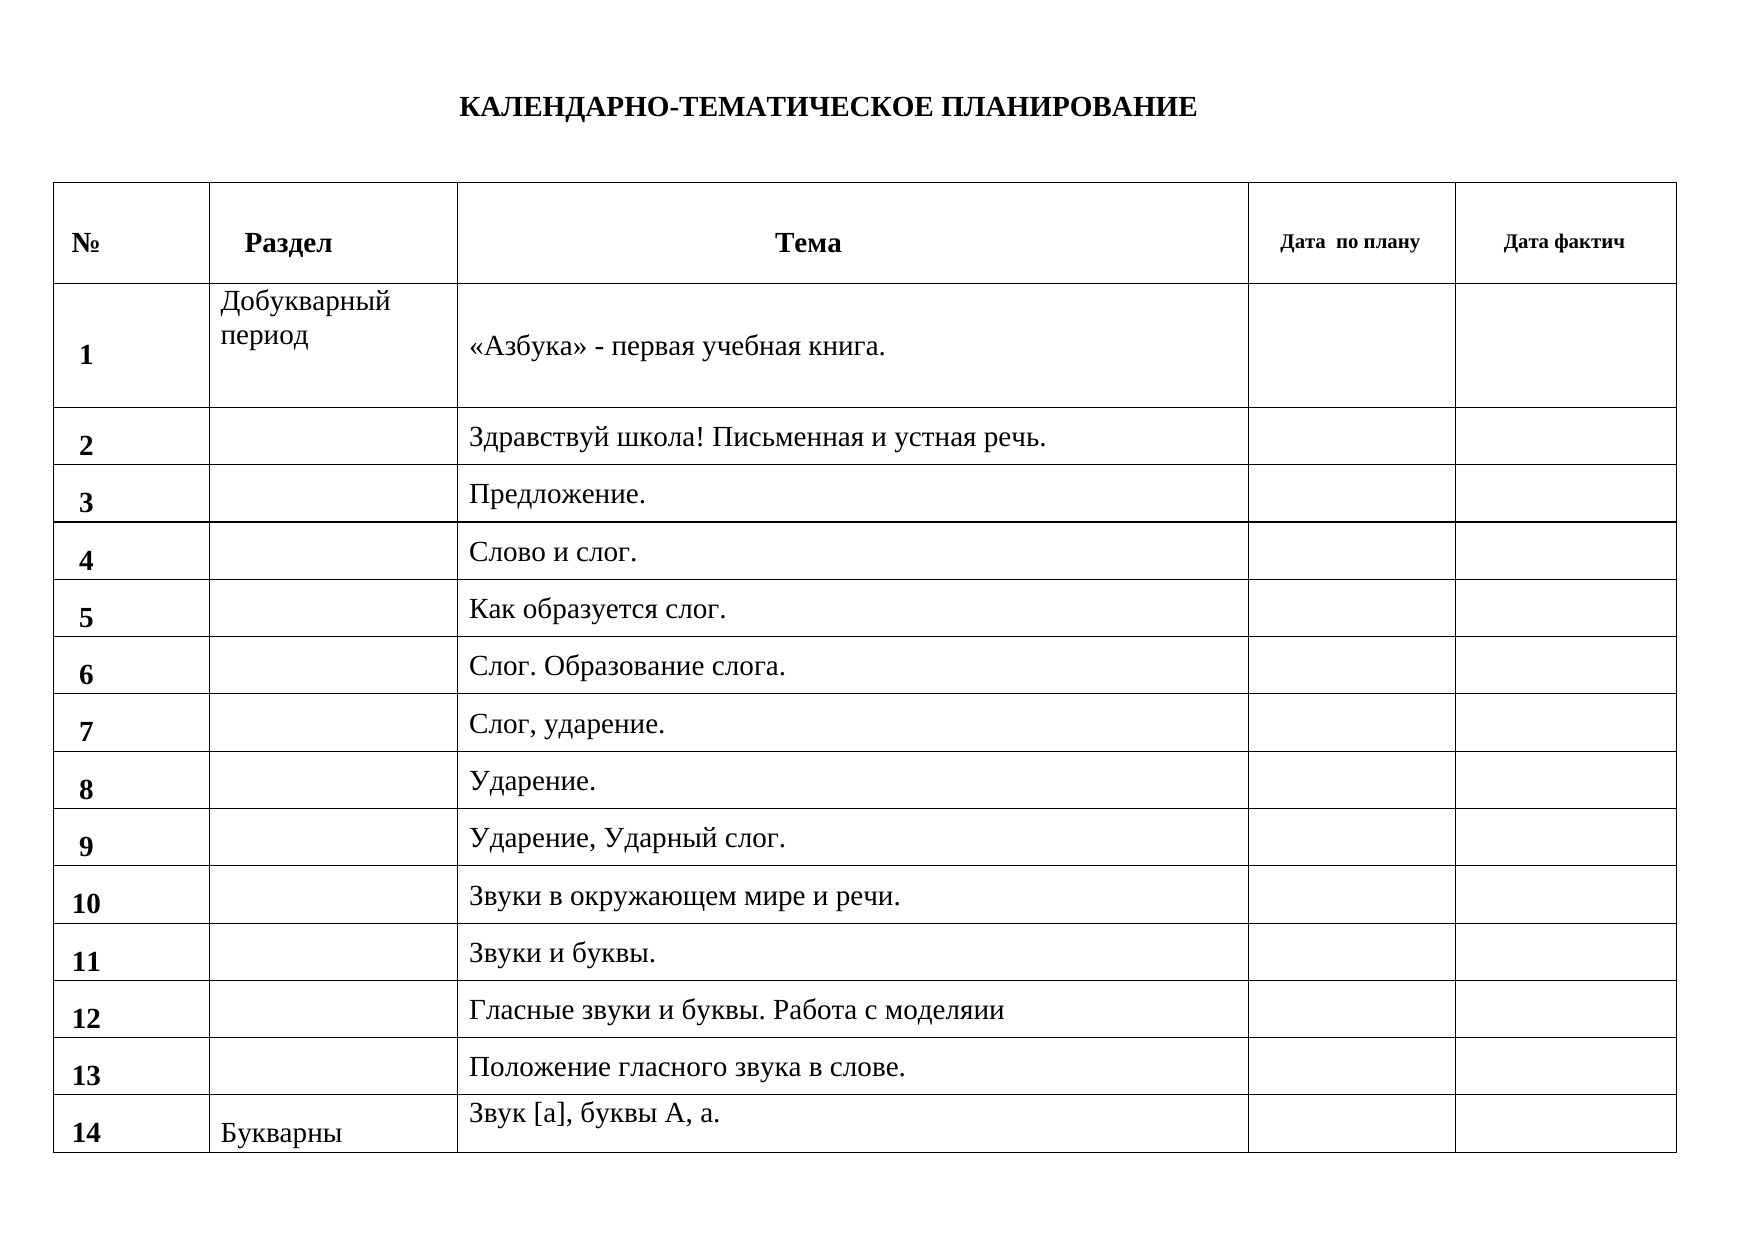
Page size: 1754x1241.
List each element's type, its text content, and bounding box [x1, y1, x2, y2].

table_cell [210, 580, 457, 636]
table_cell [1456, 809, 1676, 865]
table_cell [1249, 284, 1455, 407]
table_cell [1249, 465, 1455, 521]
table_cell [210, 866, 457, 922]
table_cell 2 [54, 408, 209, 464]
table_cell «Азбука» - первая учебная книга. [458, 284, 1248, 407]
table_cell [1456, 580, 1676, 636]
table_cell 7 [54, 694, 209, 751]
table_header Дата фактич [1456, 183, 1676, 282]
table_cell 12 [54, 981, 209, 1037]
table_cell Положение гласного звука в слове. [458, 1038, 1248, 1094]
table_cell [210, 523, 457, 579]
table_cell 6 [54, 637, 209, 693]
table_cell Как образуется слог. [458, 580, 1248, 636]
table_cell [1249, 809, 1455, 865]
table_cell [1456, 924, 1676, 980]
table_cell [210, 1038, 457, 1094]
table_cell Букварный период [210, 1095, 457, 1152]
table_cell 8 [54, 752, 209, 808]
table_cell [1249, 637, 1455, 693]
table_cell [1249, 752, 1455, 808]
table_header Раздел [210, 183, 457, 282]
table_cell Звуки в окружающем мире и речи. [458, 866, 1248, 922]
table_cell [1249, 1095, 1455, 1152]
table_cell 3 [54, 465, 209, 521]
table_cell Слог. Образование слога. [458, 637, 1248, 693]
table_cell Слово и слог. [458, 523, 1248, 579]
table_cell 11 [54, 924, 209, 980]
table_cell [210, 637, 457, 693]
table_cell [1456, 981, 1676, 1037]
table_cell [210, 465, 457, 521]
table_cell [1456, 1038, 1676, 1094]
table_cell Ударение, Ударный слог. [458, 809, 1248, 865]
table_cell [1456, 523, 1676, 579]
table_cell [1249, 694, 1455, 751]
table_cell [1456, 637, 1676, 693]
table_cell [1456, 866, 1676, 922]
table_cell Звуки и буквы. [458, 924, 1248, 980]
table_cell [1249, 580, 1455, 636]
table_cell 1 [54, 284, 209, 407]
table_cell [1456, 408, 1676, 464]
table_cell [1249, 1038, 1455, 1094]
table_cell 5 [54, 580, 209, 636]
table_cell [1249, 408, 1455, 464]
table_cell Здравствуй школа! Письменная и устная речь. [458, 408, 1248, 464]
table_cell [210, 752, 457, 808]
table_cell [1456, 752, 1676, 808]
table_cell [1249, 924, 1455, 980]
table_header Тема [458, 183, 1248, 282]
text КАЛЕНДАРНО-ТЕМАТИЧЕСКОЕ ПЛАНИРОВАНИЕ [52, 89, 1605, 123]
table_cell 14 [54, 1095, 209, 1152]
table_cell 4 [54, 523, 209, 579]
table_cell [1249, 866, 1455, 922]
table_cell [1249, 523, 1455, 579]
table_cell [210, 408, 457, 464]
table_cell Предложение. [458, 465, 1248, 521]
table_cell [1456, 465, 1676, 521]
table_cell Ударение. [458, 752, 1248, 808]
table_cell Слог, ударение. [458, 694, 1248, 751]
table_cell 13 [54, 1038, 209, 1094]
table_header № [54, 183, 209, 282]
table_cell 9 [54, 809, 209, 865]
table_cell [210, 981, 457, 1037]
table_cell [210, 694, 457, 751]
table_cell Гласные звуки и буквы. Работа с моделяии [458, 981, 1248, 1037]
table_cell [1456, 694, 1676, 751]
table_cell [210, 924, 457, 980]
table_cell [458, 1095, 1248, 1152]
table_header Дата по плану [1249, 183, 1455, 282]
table_cell [210, 809, 457, 865]
table_cell [1456, 1095, 1676, 1152]
table_cell [1249, 981, 1455, 1037]
table_cell Добукварный период [210, 284, 457, 407]
table_cell 10 [54, 866, 209, 922]
table_cell [1456, 284, 1676, 407]
